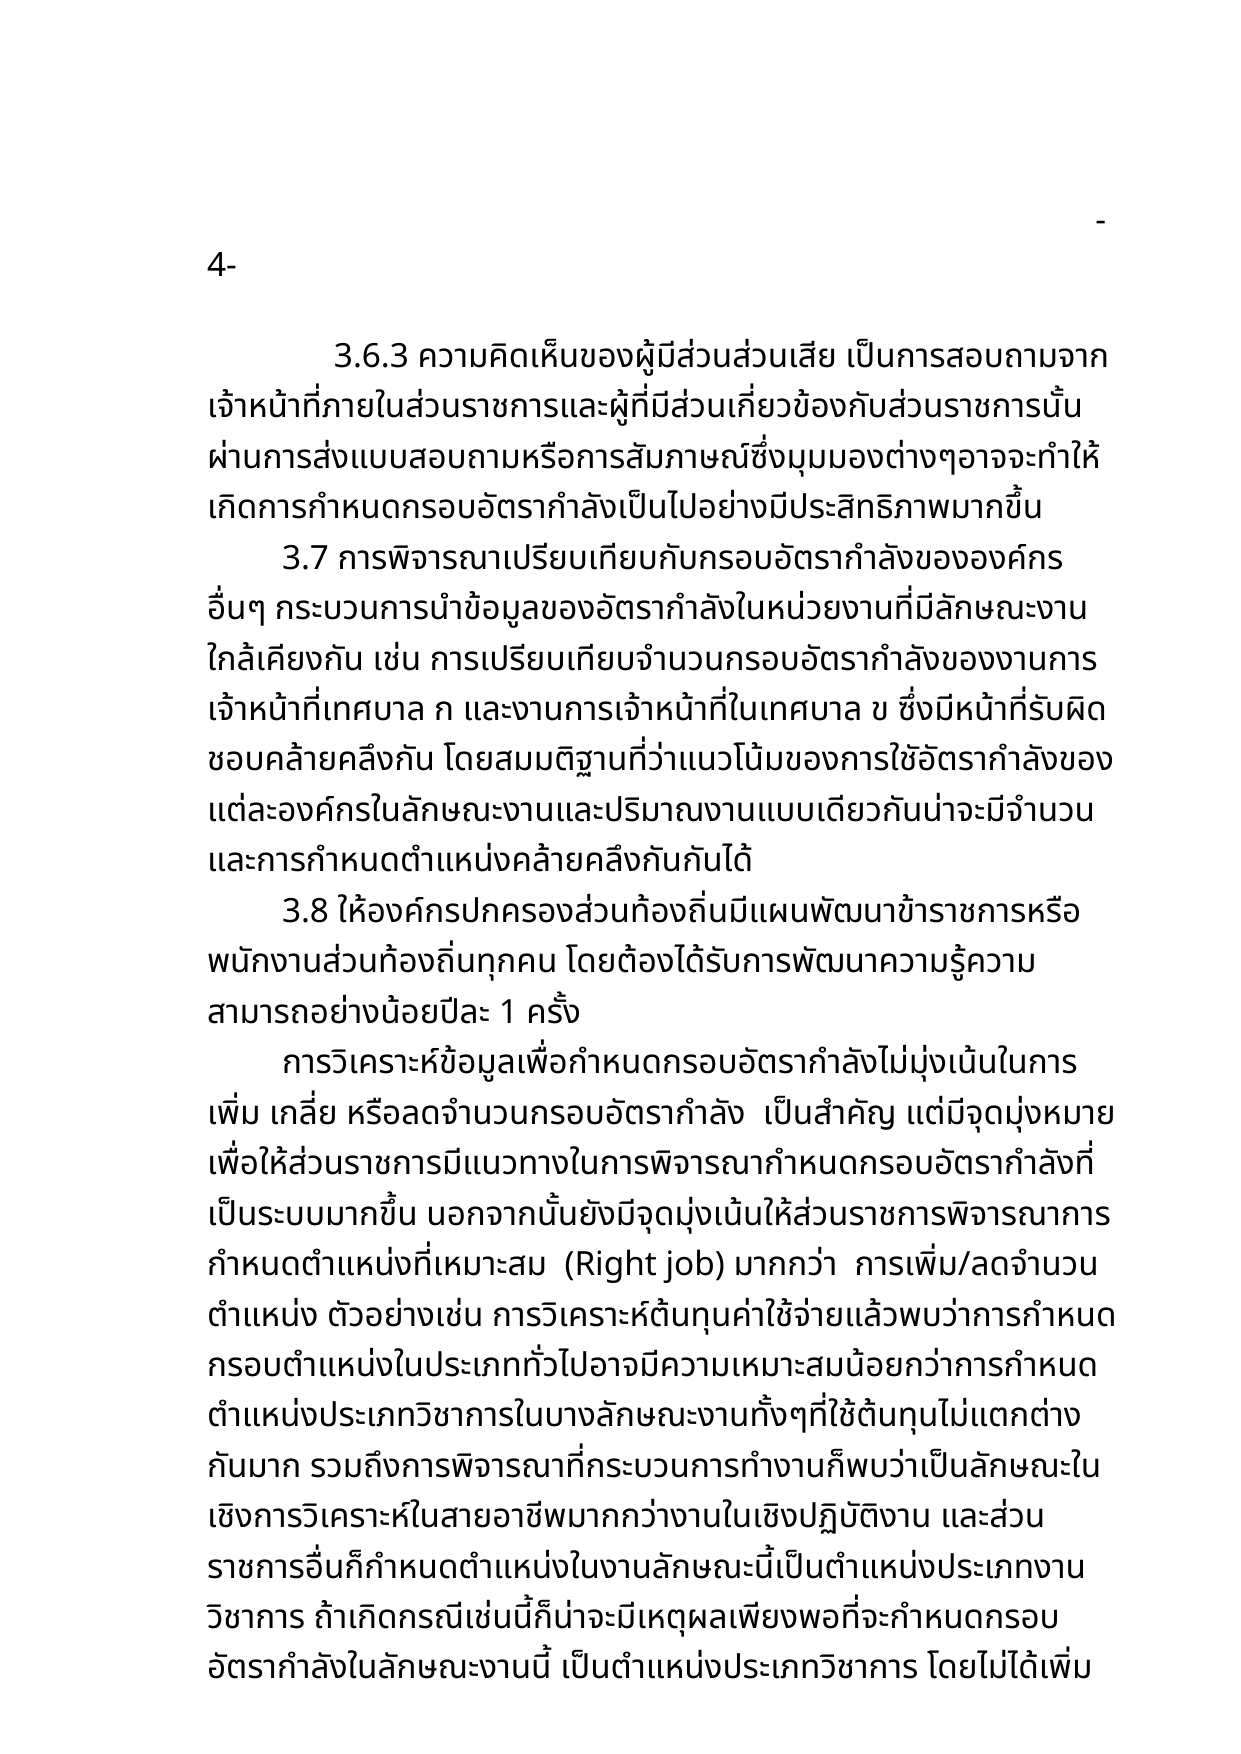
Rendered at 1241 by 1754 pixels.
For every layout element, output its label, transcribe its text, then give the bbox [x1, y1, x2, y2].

text -4- [207, 195, 1122, 286]
text 3.6.3 ความคิดเห็นของผู้มีส่วนส่วนเสีย เป็นการสอบถามจากเจ้าหน้าที่ภายในส่วนราชการและผู้ที่มีส่วนเกี่ยวข้องกับส่วนราชการนั้น ผ่านการส่งแบบสอบถามหรือการสัมภาษณ์ซึ่งมุมมองต่างๆอาจจะทำให้เกิดการกำหนดกรอบอัตรากำลังเป็นไปอย่างมีประสิทธิภาพมากขึ้น [207, 332, 1122, 533]
text 3.7 การพิจารณาเปรียบเทียบกับกรอบอัตรากำลังขององค์กรอื่นๆ กระบวนการนำข้อมูลของอัตรากำลังในหน่วยงานที่มีลักษณะงานใกล้เคียงกัน เช่น การเปรียบเทียบจำนวนกรอบอัตรากำลังของงานการเจ้าหน้าที่เทศบาล ก และงานการเจ้าหน้าที่ในเทศบาล ข ซึ่งมีหน้าที่รับผิดชอบคล้ายคลึงกัน โดยสมมติฐานที่ว่าแนวโน้มของการใชัอัตรากำลังของแต่ละองค์กรในลักษณะงานและปริมาณงานแบบเดียวกันน่าจะมีจำนวนและการกำหนดตำแหน่งคล้ายคลึงกันกันได้ [207, 533, 1122, 887]
text 3.8 ให้องค์กรปกครองส่วนท้องถิ่นมีแผนพัฒนาข้าราชการหรือพนักงานส่วนท้องถิ่นทุกคน โดยต้องได้รับการพัฒนาความรู้ความสามารถอย่างน้อยปีละ 1 ครั้ง [207, 887, 1122, 1038]
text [207, 1038, 1122, 1694]
